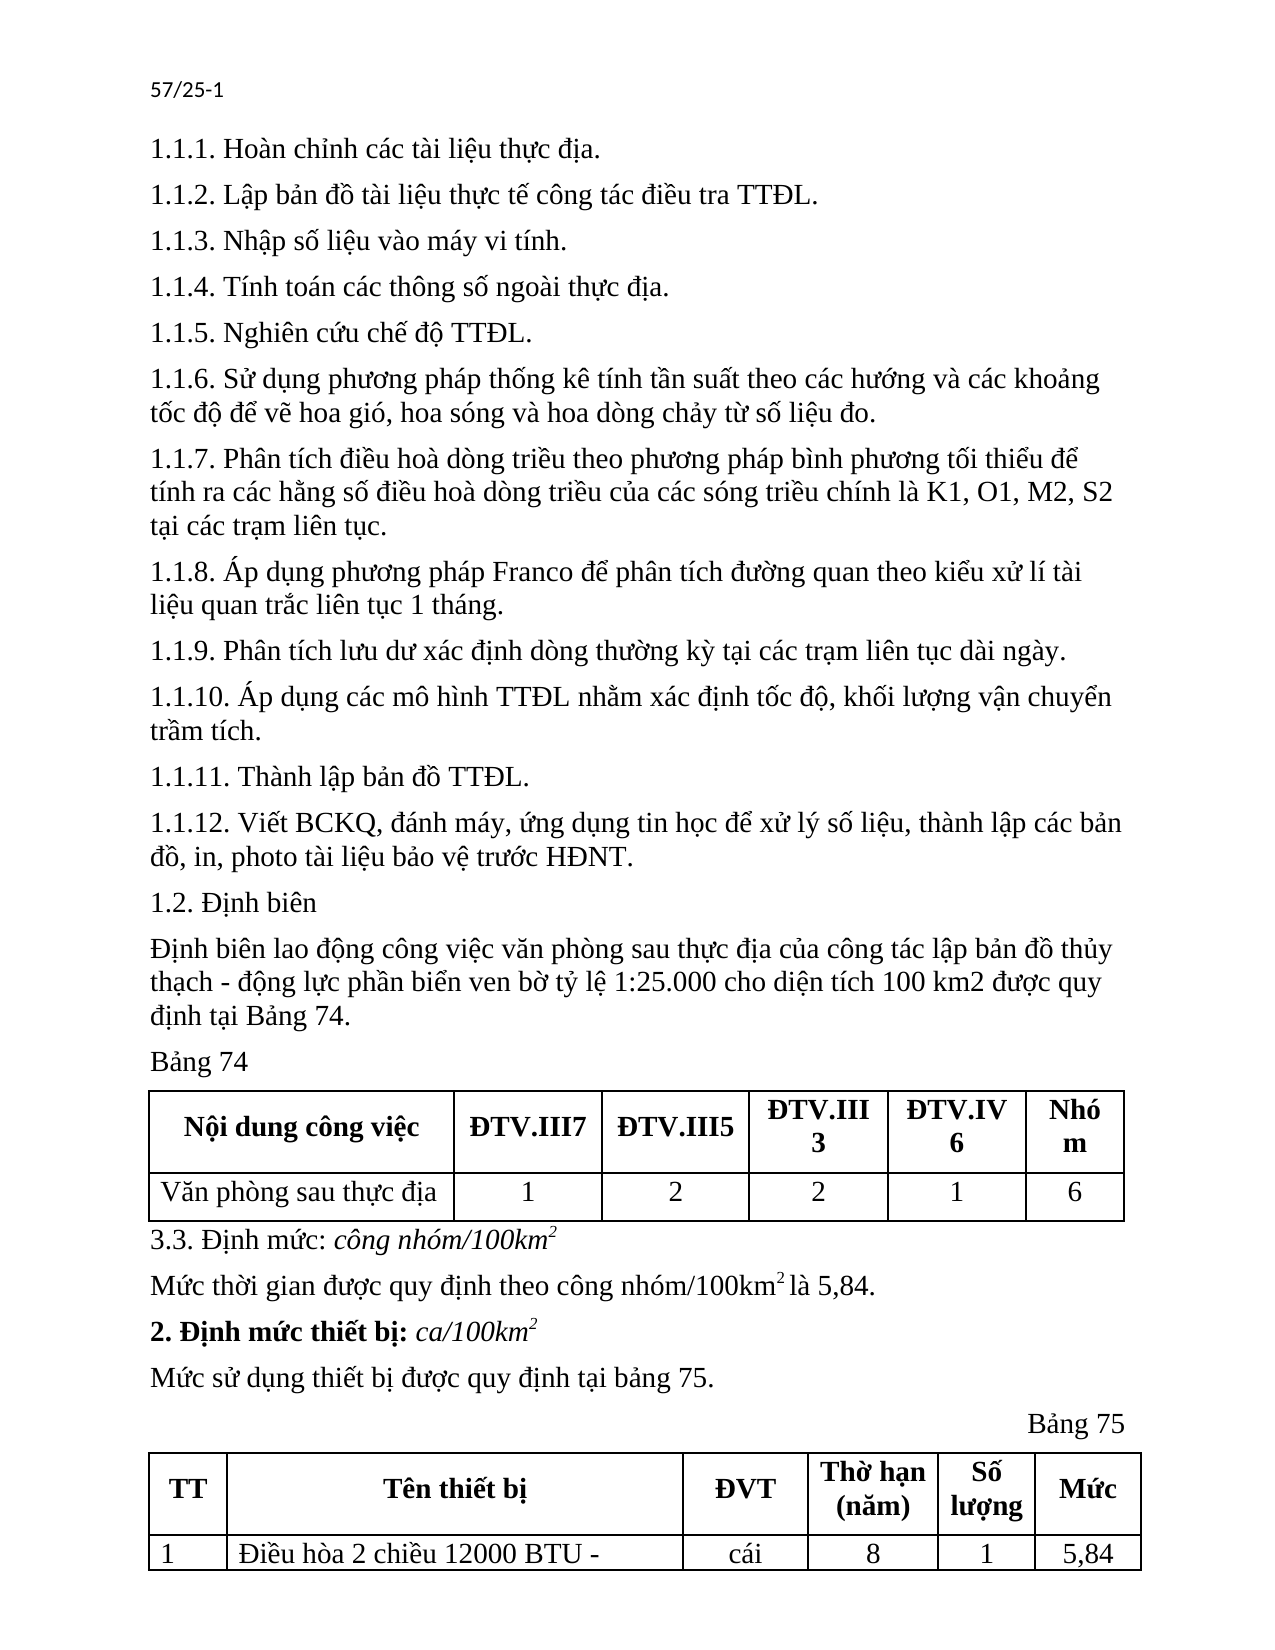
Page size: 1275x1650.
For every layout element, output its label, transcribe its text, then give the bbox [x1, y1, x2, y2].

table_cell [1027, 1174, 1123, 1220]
text 1.1.2. Lập bản đồ tài liệu thực tế công tác điều tra TTĐL. [150, 177, 1125, 211]
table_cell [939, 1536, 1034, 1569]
text 1.1.9. Phân tích lưu dư xác định dòng thường kỳ tại các trạm liên tục dài ngày. [150, 633, 1125, 667]
text 1.1.12. Viết BCKQ, đánh máy, ứng dụng tin học để xử lý số liệu, thành lập các bản đồ, in, photo tài liệu bảo vệ trước HĐNT. [150, 805, 1125, 872]
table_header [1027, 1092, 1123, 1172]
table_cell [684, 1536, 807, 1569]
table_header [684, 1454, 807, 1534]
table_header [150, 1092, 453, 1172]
text 1.1.11. Thành lập bản đồ TTĐL. [150, 759, 1125, 793]
text 1.1.1. Hoàn chỉnh các tài liệu thực địa. [150, 131, 1125, 164]
text Mức thời gian được quy định theo công nhóm/100km2 là 5,84. [150, 1268, 1125, 1301]
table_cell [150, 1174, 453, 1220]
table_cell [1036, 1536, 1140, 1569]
text 1.1.6. Sử dụng phương pháp thống kê tính tần suất theo các hướng và các khoảng tốc độ để vẽ hoa gió, hoa sóng và hoa dòng chảy từ số liệu đo. [150, 361, 1125, 428]
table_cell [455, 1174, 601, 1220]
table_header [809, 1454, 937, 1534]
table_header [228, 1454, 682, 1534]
text Định biên lao động công việc văn phòng sau thực địa của công tác lập bản đồ thủy thạch - động lực phần biển ven bờ tỷ lệ 1:25.000 cho diện tích 100 km2 được quy định tại Bảng 74. [150, 931, 1125, 1031]
text 3.3. Định mức: công nhóm/100km2 [150, 1222, 1125, 1255]
text 1.1.10. Áp dụng các mô hình TTĐL nhằm xác định tốc độ, khối lượng vận chuyển trầm tích. [150, 679, 1125, 747]
text 1.1.4. Tính toán các thông số ngoài thực địa. [150, 269, 1125, 303]
text 1.1.7. Phân tích điều hoà dòng triều theo phương pháp bình phương tối thiểu để tính ra các hằng số điều hoà dòng triều của các sóng triều chính là K1, O1, M2, S2 tại các trạm liên tục. [150, 441, 1125, 541]
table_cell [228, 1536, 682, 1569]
text 1.1.5. Nghiên cứu chế độ TTĐL. [150, 315, 1125, 349]
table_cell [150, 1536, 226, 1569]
text 1.2. Định biên [150, 885, 1125, 918]
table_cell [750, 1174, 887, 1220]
text Bảng 75 [150, 1406, 1125, 1439]
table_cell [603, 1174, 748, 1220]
text Bảng 74 [150, 1044, 1125, 1077]
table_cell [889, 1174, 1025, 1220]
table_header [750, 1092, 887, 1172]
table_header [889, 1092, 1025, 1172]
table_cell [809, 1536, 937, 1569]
text 2. Định mức thiết bị: ca/100km2 [150, 1314, 1125, 1347]
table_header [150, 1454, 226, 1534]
text Mức sử dụng thiết bị được quy định tại bảng 75. [150, 1360, 1125, 1393]
text 1.1.3. Nhập số liệu vào máy vi tính. [150, 223, 1125, 257]
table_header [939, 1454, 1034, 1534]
text 1.1.8. Áp dụng phương pháp Franco để phân tích đường quan theo kiểu xử lí tài liệu quan trắc liên tục 1 tháng. [150, 554, 1125, 621]
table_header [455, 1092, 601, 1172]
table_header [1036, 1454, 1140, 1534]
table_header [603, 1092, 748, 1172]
